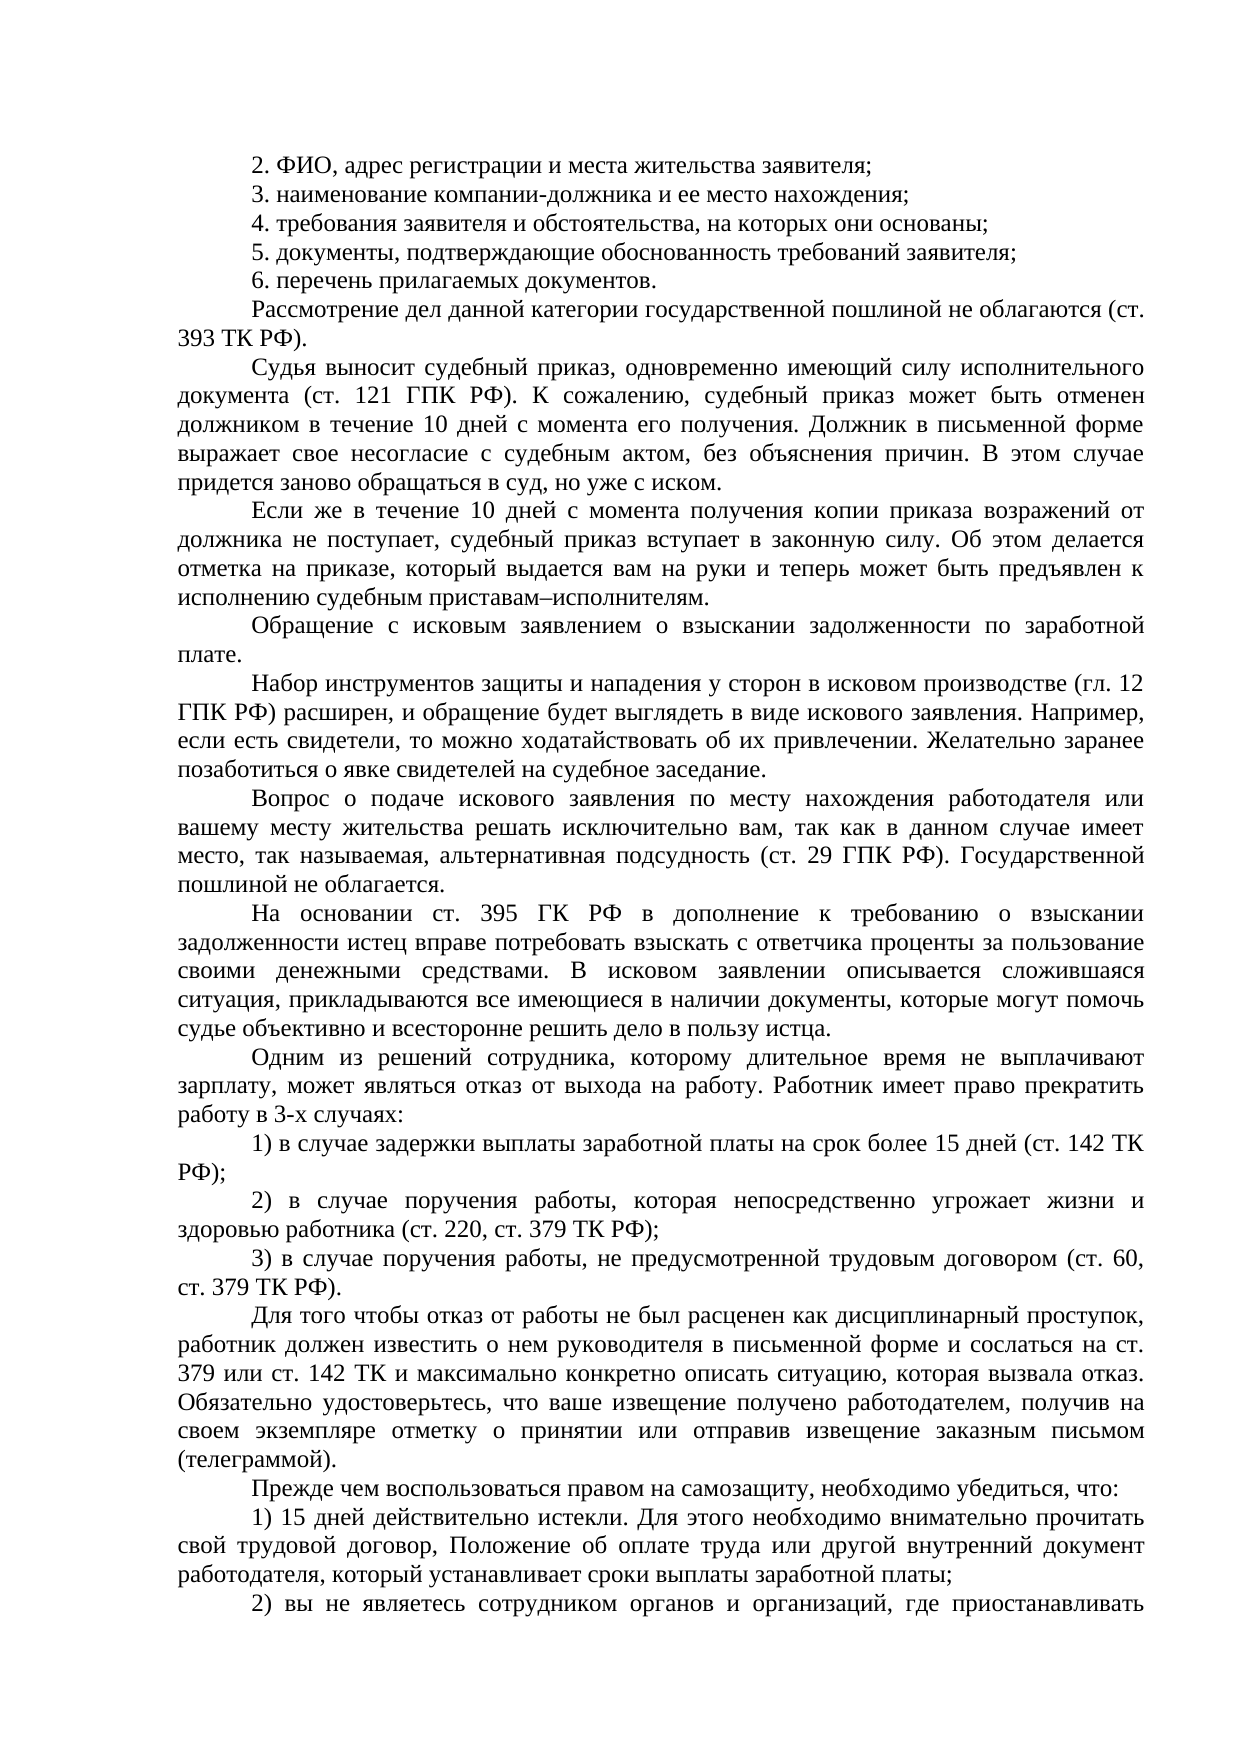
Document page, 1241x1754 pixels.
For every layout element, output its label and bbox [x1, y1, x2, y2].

table_header [174, 118, 1148, 1620]
